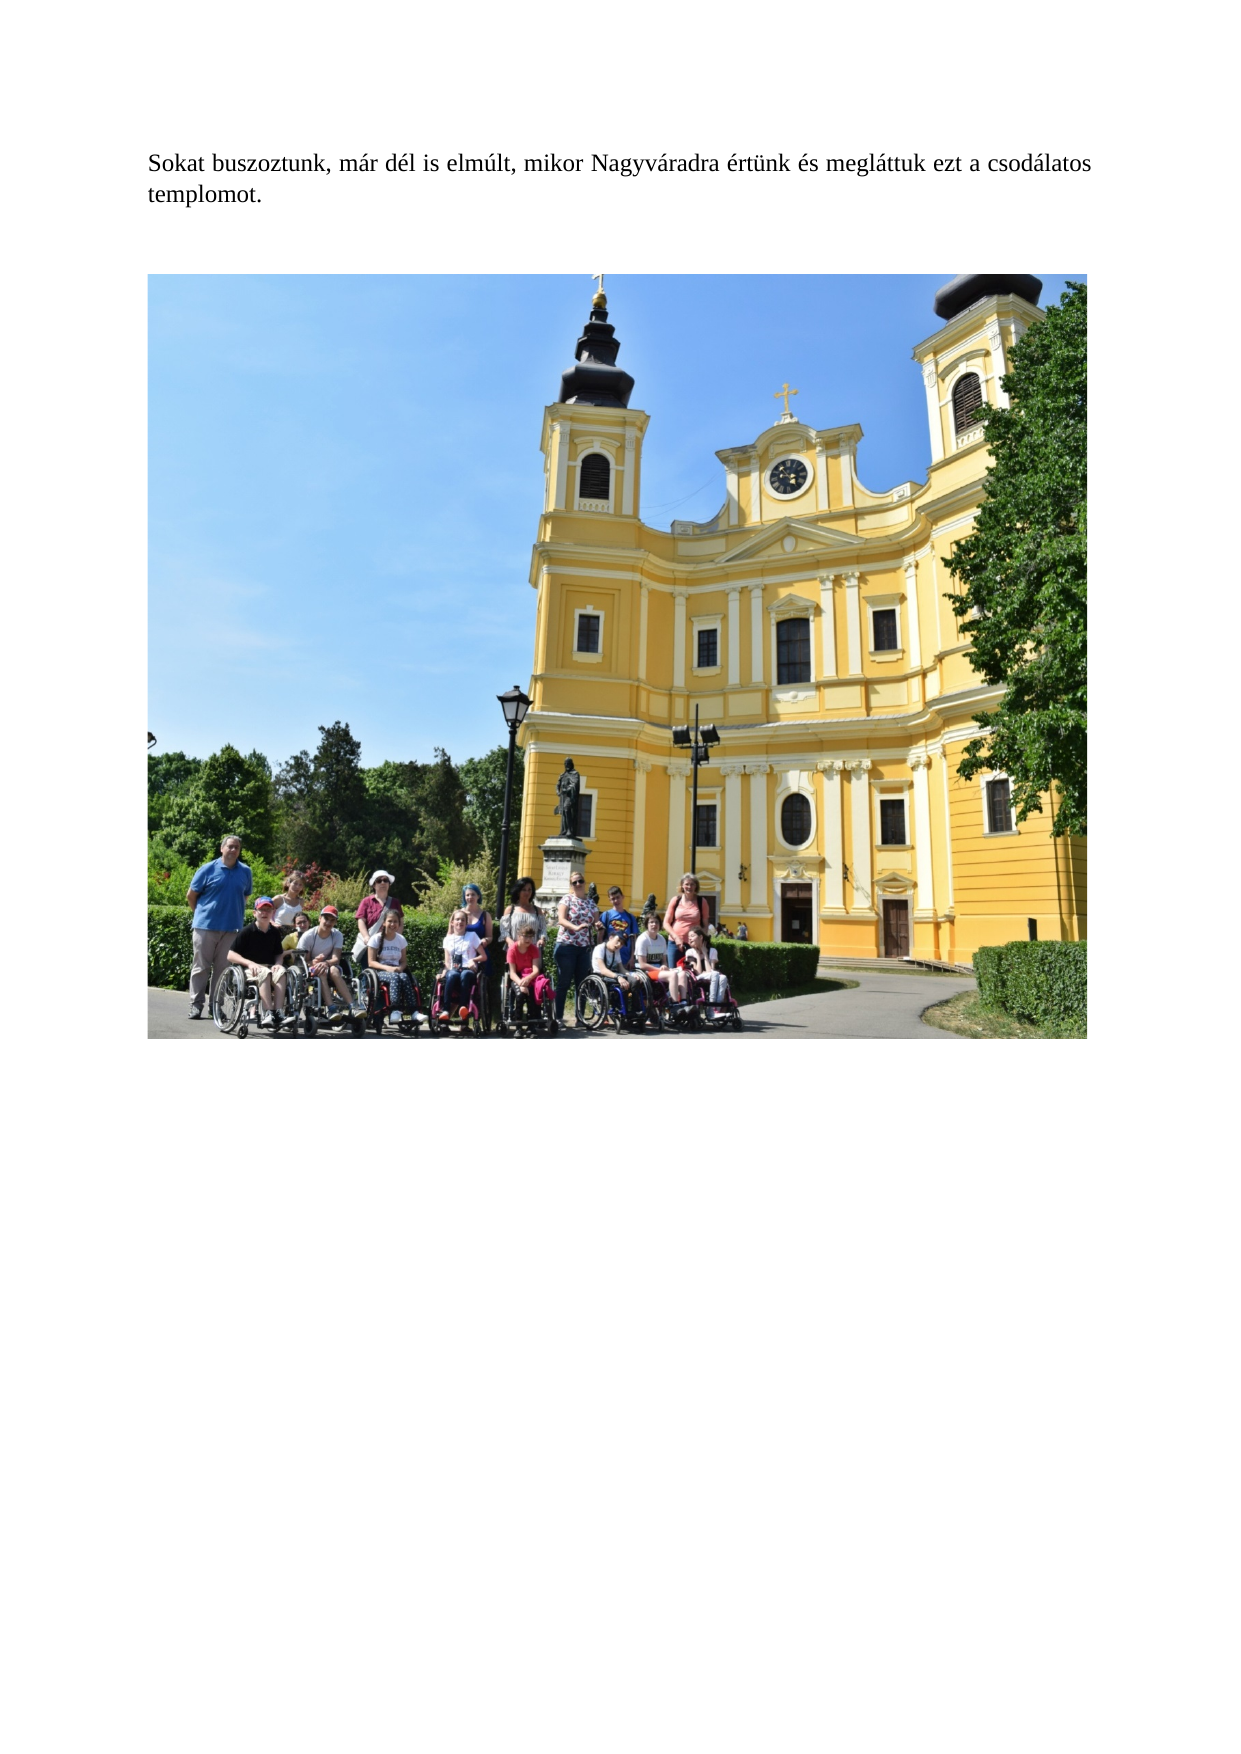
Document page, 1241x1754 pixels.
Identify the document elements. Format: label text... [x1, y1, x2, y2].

picture [147, 274, 1088, 1039]
text Sokat buszoztunk, már dél is elmúlt, mikor Nagyváradra értünk és megláttuk ezt a csodálatos templomot. [148, 148, 1093, 207]
